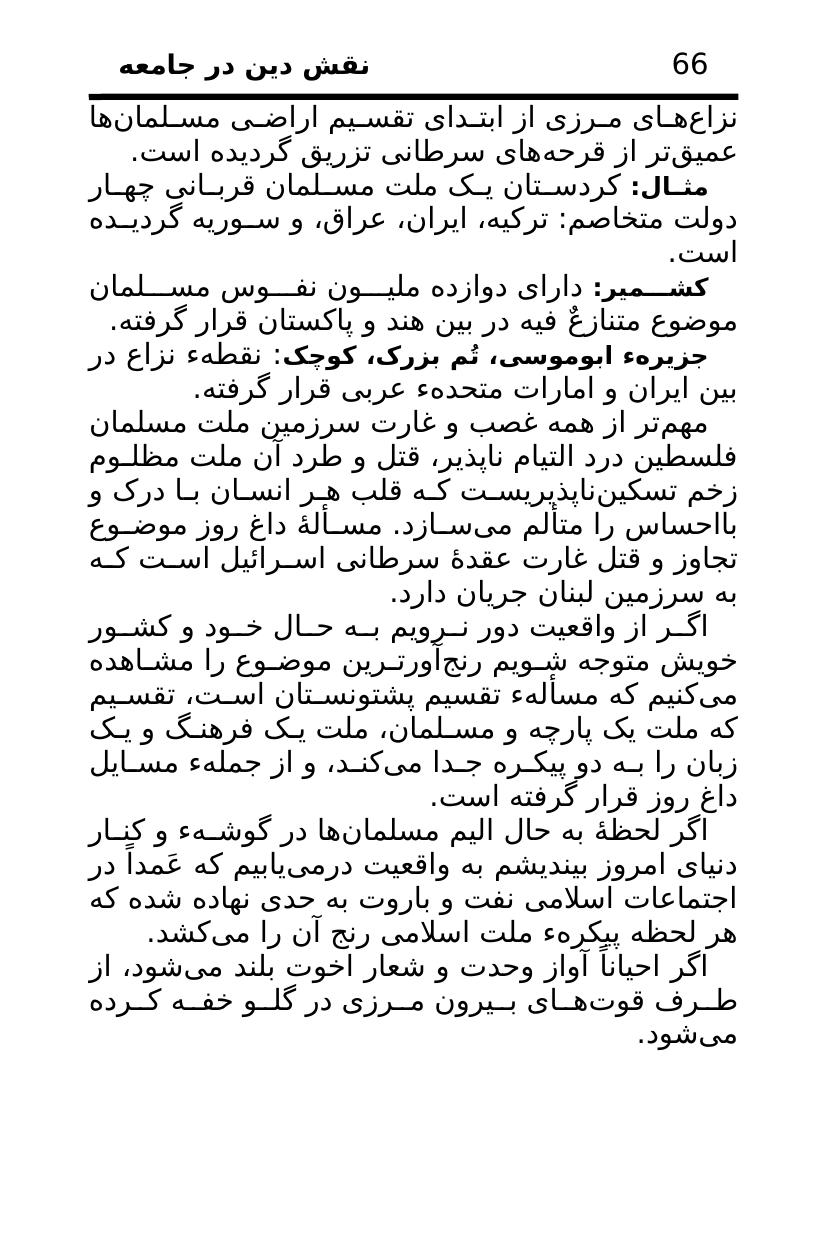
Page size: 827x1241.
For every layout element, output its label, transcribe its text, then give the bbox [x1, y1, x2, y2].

text مهم‌تر از همه غصب و غارت سرزمین ملت مسلمان فلسطین درد التیام ناپذیر، قتل و طرد آن ملت مظلوم زخم تسکین‌ناپذیریست که قلب هر انسان با درک و بااحساس را متألم می‌سازد. مسألۀ داغ روز موضوع تجاوز و قتل غارت عقدۀ سرطانی اسرائیل است که به سرزمین لبنان جریان دارد. [89, 406, 738, 609]
text اگر احیاناً آواز وحدت و شعار اخوت بلند می‌شود، از طرف قوت‌های بیرون مرزی در گلو خفه کرده می‌شود. [89, 949, 738, 1051]
text اگر لحظۀ به حال الیم مسلمان‌ها در گوشهء و کنار دنیای امروز بیندیشم به واقعیت درمی‌یابیم که عَمداً در اجتماعات اسلامی نفت و باروت به حدی نهاده شده که هر لحظه پیکرهء ملت اسلامی رنج آن را می‌کشد. [89, 813, 738, 949]
text مثال: کردستان یک ملت مسلمان قربانی چهار دولت متخاصم: ترکیه، ایران، عراق، و سوریه گردیده است. [89, 168, 738, 270]
text اگر از واقعیت دور نرویم به حال خود و کشور خویش متوجه شویم رنج‌آورترین موضوع را مشاهده می‌کنیم که مسألهء تقسیم پشتونستان است، تقسیم که ملت یک پارچه و مسلمان، ملت یک فرهنگ و یک زبان را به دو پیکره جدا می‌کند، و از جملهء مسایل داغ روز قرار گرفته است. [89, 609, 738, 813]
text جزیرهء ابوموسی، تُم بزرک، کوچک: نقطهء نزاع در بین ایران و امارات متحدهء عربی قرار گرفته. [89, 338, 738, 406]
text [89, 100, 738, 168]
text کشمیر: دارای دوازده ملیون نفوس مسلمان موضوع متنازعٌ فیه در بین هند و پاکستان قرار گرفته. [89, 270, 738, 338]
